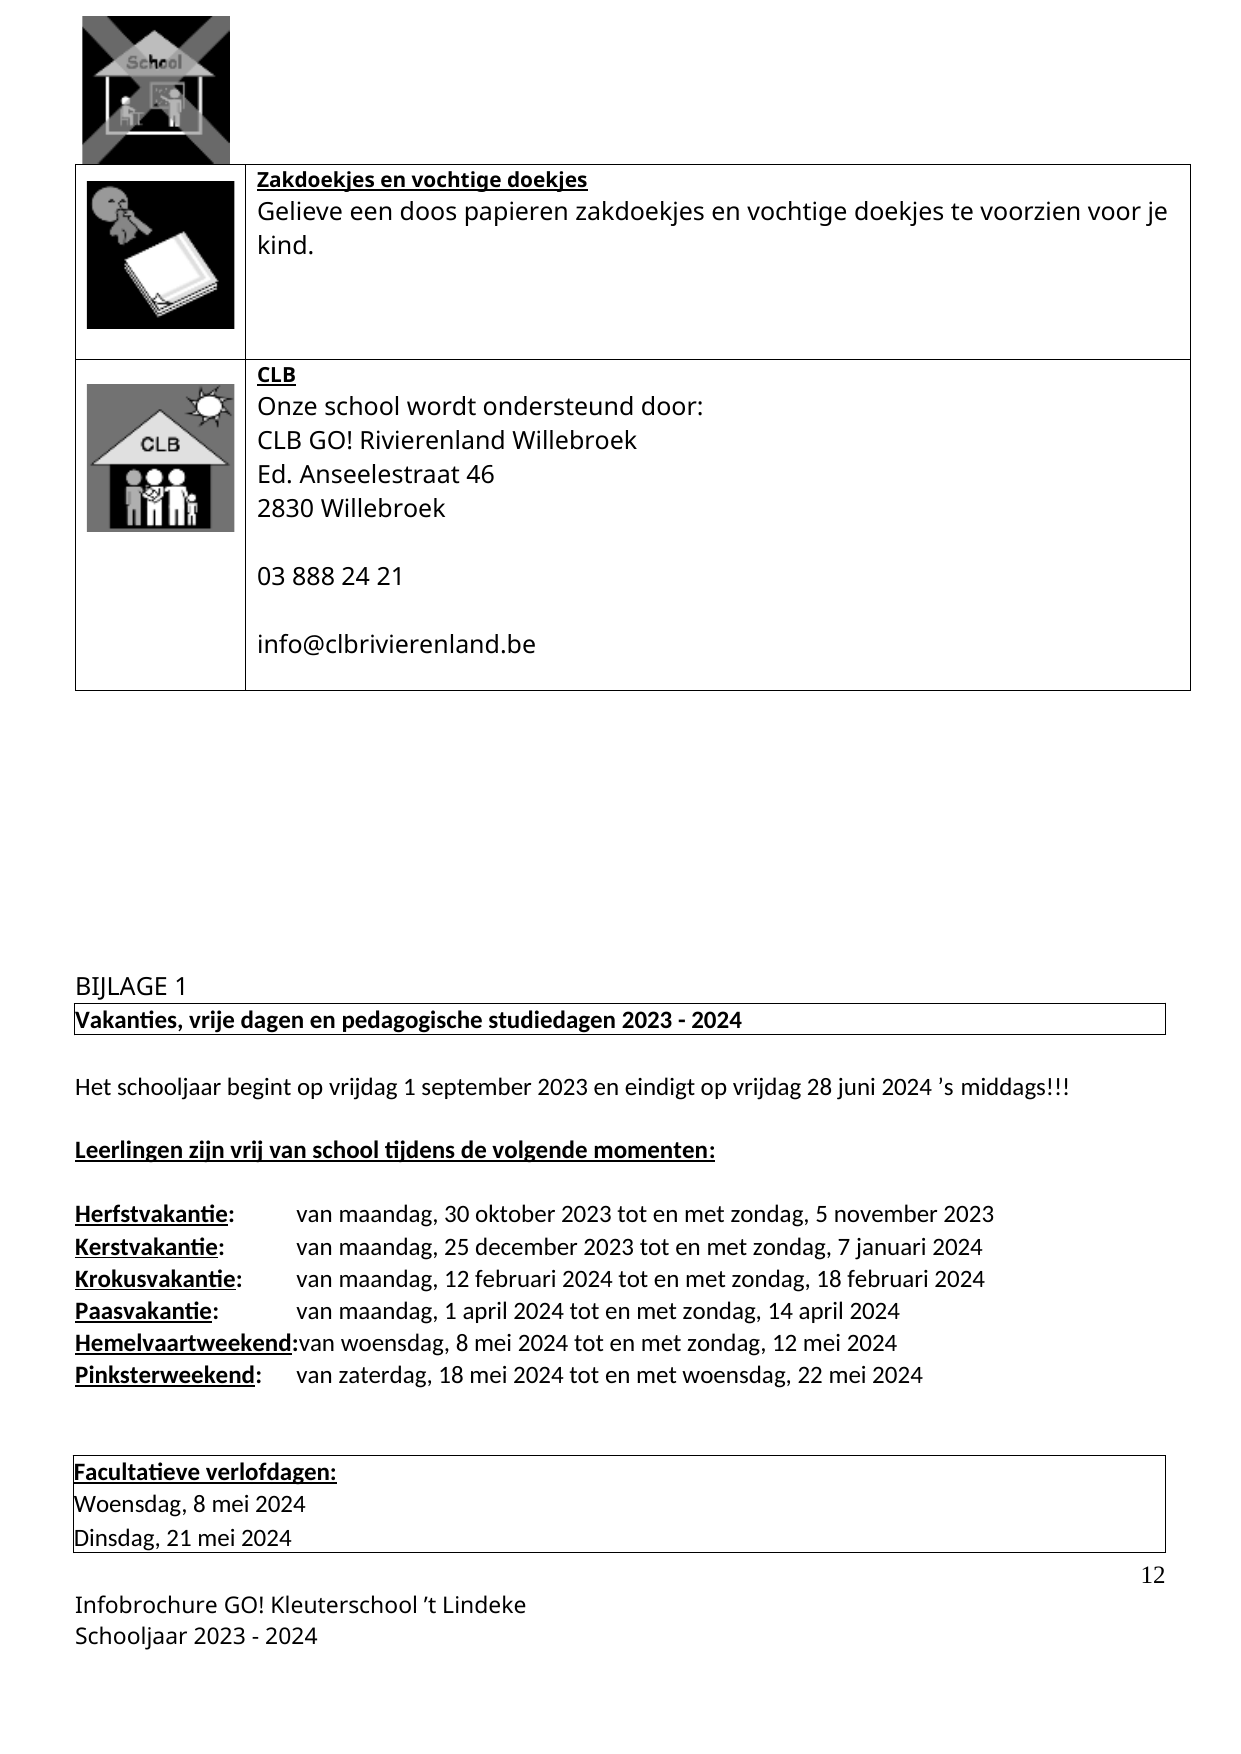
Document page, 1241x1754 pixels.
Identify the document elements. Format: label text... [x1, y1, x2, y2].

text Facultatieve verlofdagen: [74, 1456, 1165, 1487]
text Krokusvakantie: van maandag, 12 februari 2024 tot en met zondag, 18 februari 2024 [75, 1263, 1165, 1293]
text Leerlingen zijn vrij van school tijdens de volgende momenten: [75, 1134, 1165, 1164]
text Vakanties, vrije dagen en pedagogische studiedagen 2023 - 2024 [75, 1004, 1165, 1034]
text Het schooljaar begint op vrijdag 1 september 2023 en eindigt op vrijdag 28 juni 2024 ’s middags!!! [75, 1071, 1165, 1101]
text Kerstvakantie: van maandag, 25 december 2023 tot en met zondag, 7 januari 2024 [75, 1231, 1165, 1261]
text Herfstvakantie: van maandag, 30 oktober 2023 tot en met zondag, 5 november 2023 [75, 1198, 1165, 1229]
picture [86, 384, 235, 532]
text BIJLAGE 1 [75, 969, 1165, 1003]
table_cell [76, 165, 245, 359]
table_cell CLB Onze school wordt ondersteund door: CLB GO! Rivierenland Willebroek Ed. Anseelestraat 46 2830 Willebroek 03 888 24 21 info@clbrivierenland.be [246, 360, 1190, 690]
table_cell [76, 360, 245, 690]
picture [82, 16, 230, 164]
table_cell Zakdoekjes en vochtige doekjes Gelieve een doos papieren zakdoekjes en vochtige doekjes te voorzien voor je kind. [246, 165, 1190, 359]
text Hemelvaartweekend:van woensdag, 8 mei 2024 tot en met zondag, 12 mei 2024 [75, 1327, 1165, 1358]
picture [86, 181, 235, 329]
text Paasvakantie: van maandag, 1 april 2024 tot en met zondag, 14 april 2024 [75, 1295, 1165, 1326]
text Woensdag, 8 mei 2024 [74, 1487, 1165, 1519]
text Pinksterweekend: van zaterdag, 18 mei 2024 tot en met woensdag, 22 mei 2024 [75, 1359, 1165, 1390]
text Dinsdag, 21 mei 2024 [74, 1521, 1165, 1552]
